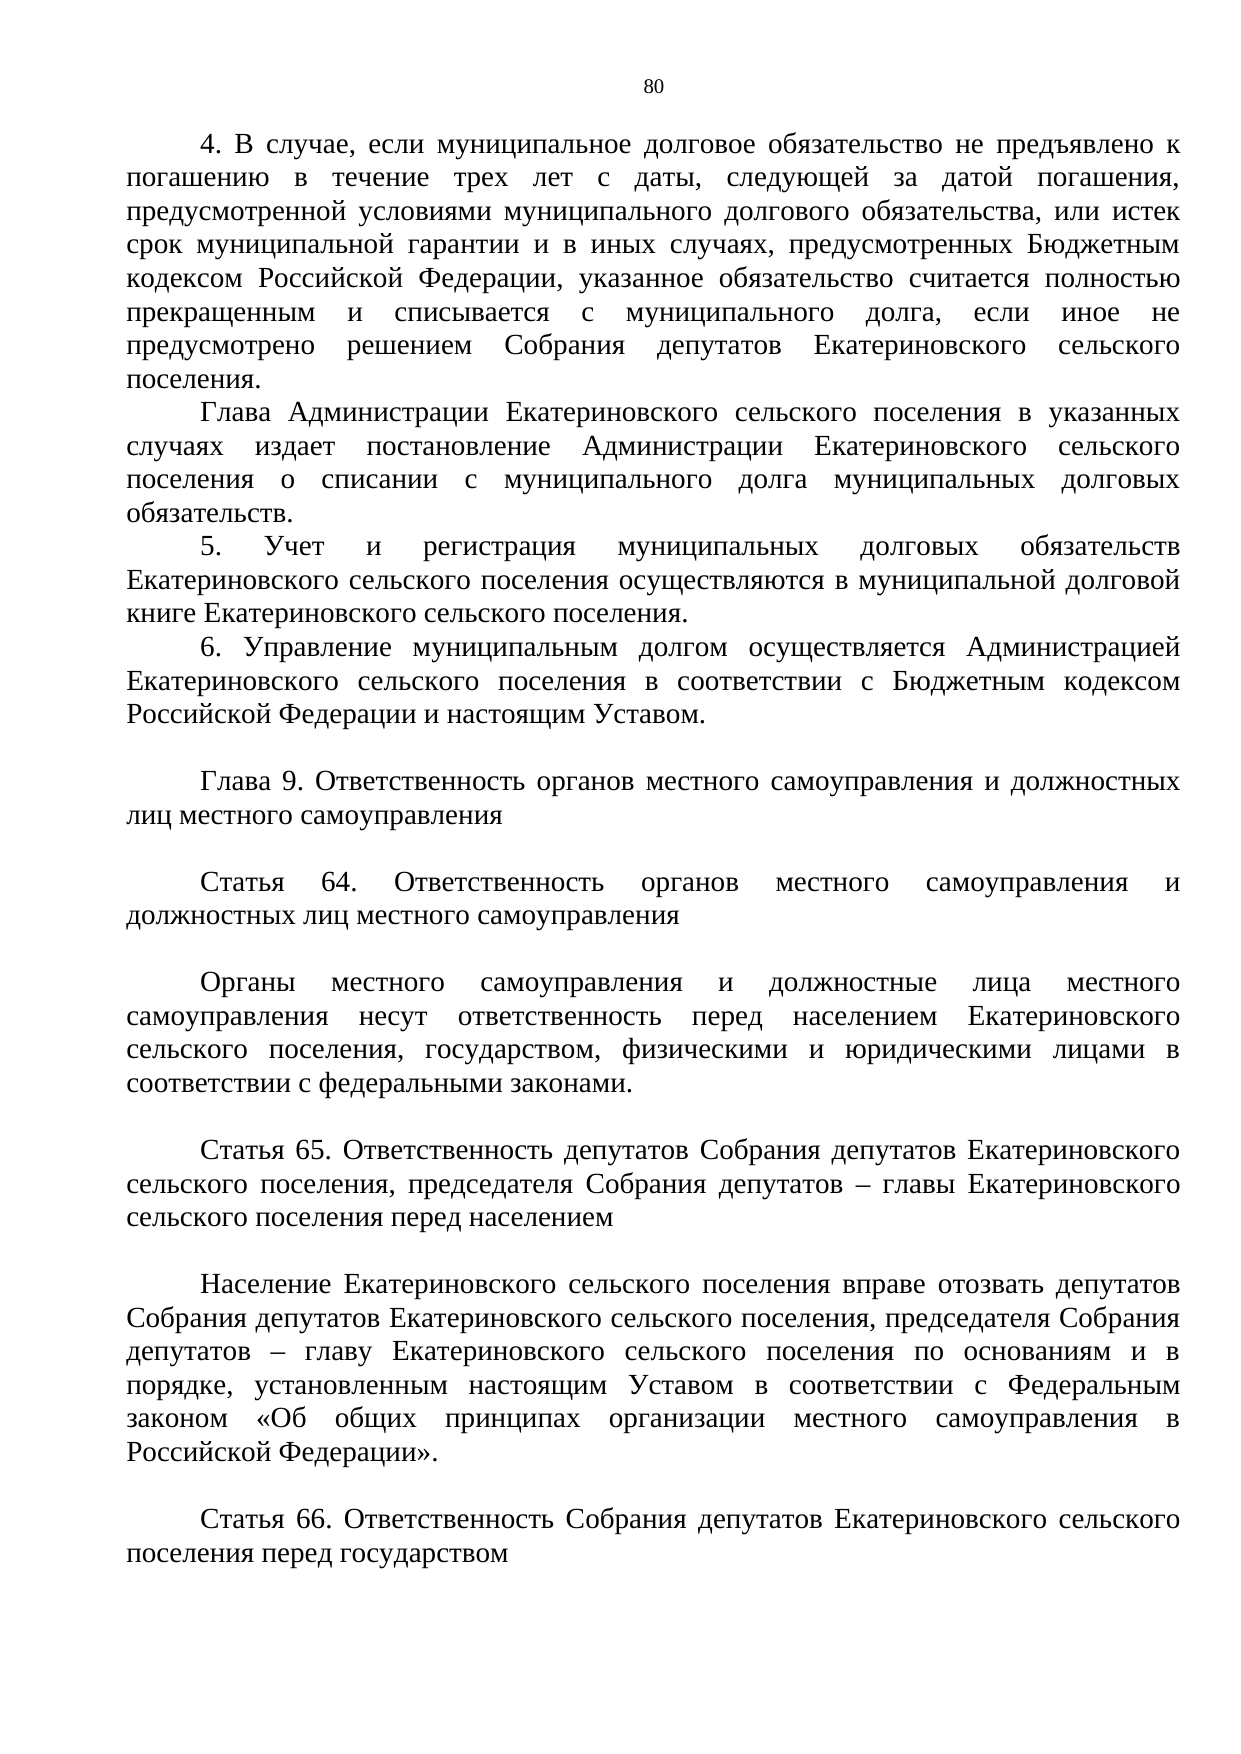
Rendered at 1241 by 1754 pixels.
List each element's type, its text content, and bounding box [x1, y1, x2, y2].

text Население Екатериновского сельского поселения вправе отозвать депутатов Собрания депутатов Екатериновского сельского поселения, председателя Собрания депутатов – главу Екатериновского сельского поселения по основаниям и в порядке, установленным настоящим Уставом в соответствии с Федеральным законом «Об общих принципах организации местного самоуправления в Российской Федерации». [126, 1266, 1181, 1468]
text Глава 9. Ответственность органов местного самоуправления и должностных лиц местного самоуправления [126, 763, 1181, 830]
text 4. В случае, если муниципальное долговое обязательство не предъявлено к погашению в течение трех лет с даты, следующей за датой погашения, предусмотренной условиями муниципального долгового обязательства, или истек срок муниципальной гарантии и в иных случаях, предусмотренных Бюджетным кодексом Российской Федерации, указанное обязательство считается полностью прекращенным и списывается с муниципального долга, если иное не предусмотрено решением Собрания депутатов Екатериновского сельского поселения. [126, 126, 1181, 394]
text Статья 66. Ответственность Собрания депутатов Екатериновского сельского поселения перед государством [126, 1501, 1181, 1568]
text Глава Администрации Екатериновского сельского поселения в указанных случаях издает постановление Администрации Екатериновского сельского поселения о списании с муниципального долга муниципальных долговых обязательств. [126, 394, 1181, 528]
text Статья 64. Ответственность органов местного самоуправления и должностных лиц местного самоуправления [126, 864, 1181, 931]
text 5. Учет и регистрация муниципальных долговых обязательств Екатериновского сельского поселения осуществляются в муниципальной долговой книге Екатериновского сельского поселения. [126, 528, 1181, 629]
text Органы местного самоуправления и должностные лица местного самоуправления несут ответственность перед населением Екатериновского сельского поселения, государством, физическими и юридическими лицами в соответствии с федеральными законами. [126, 964, 1181, 1099]
text Статья 65. Ответственность депутатов Собрания депутатов Екатериновского сельского поселения, председателя Собрания депутатов – главы Екатериновского сельского поселения перед населением [126, 1132, 1181, 1233]
text 6. Управление муниципальным долгом осуществляется Администрацией Екатериновского сельского поселения в соответствии с Бюджетным кодексом Российской Федерации и настоящим Уставом. [126, 629, 1181, 730]
